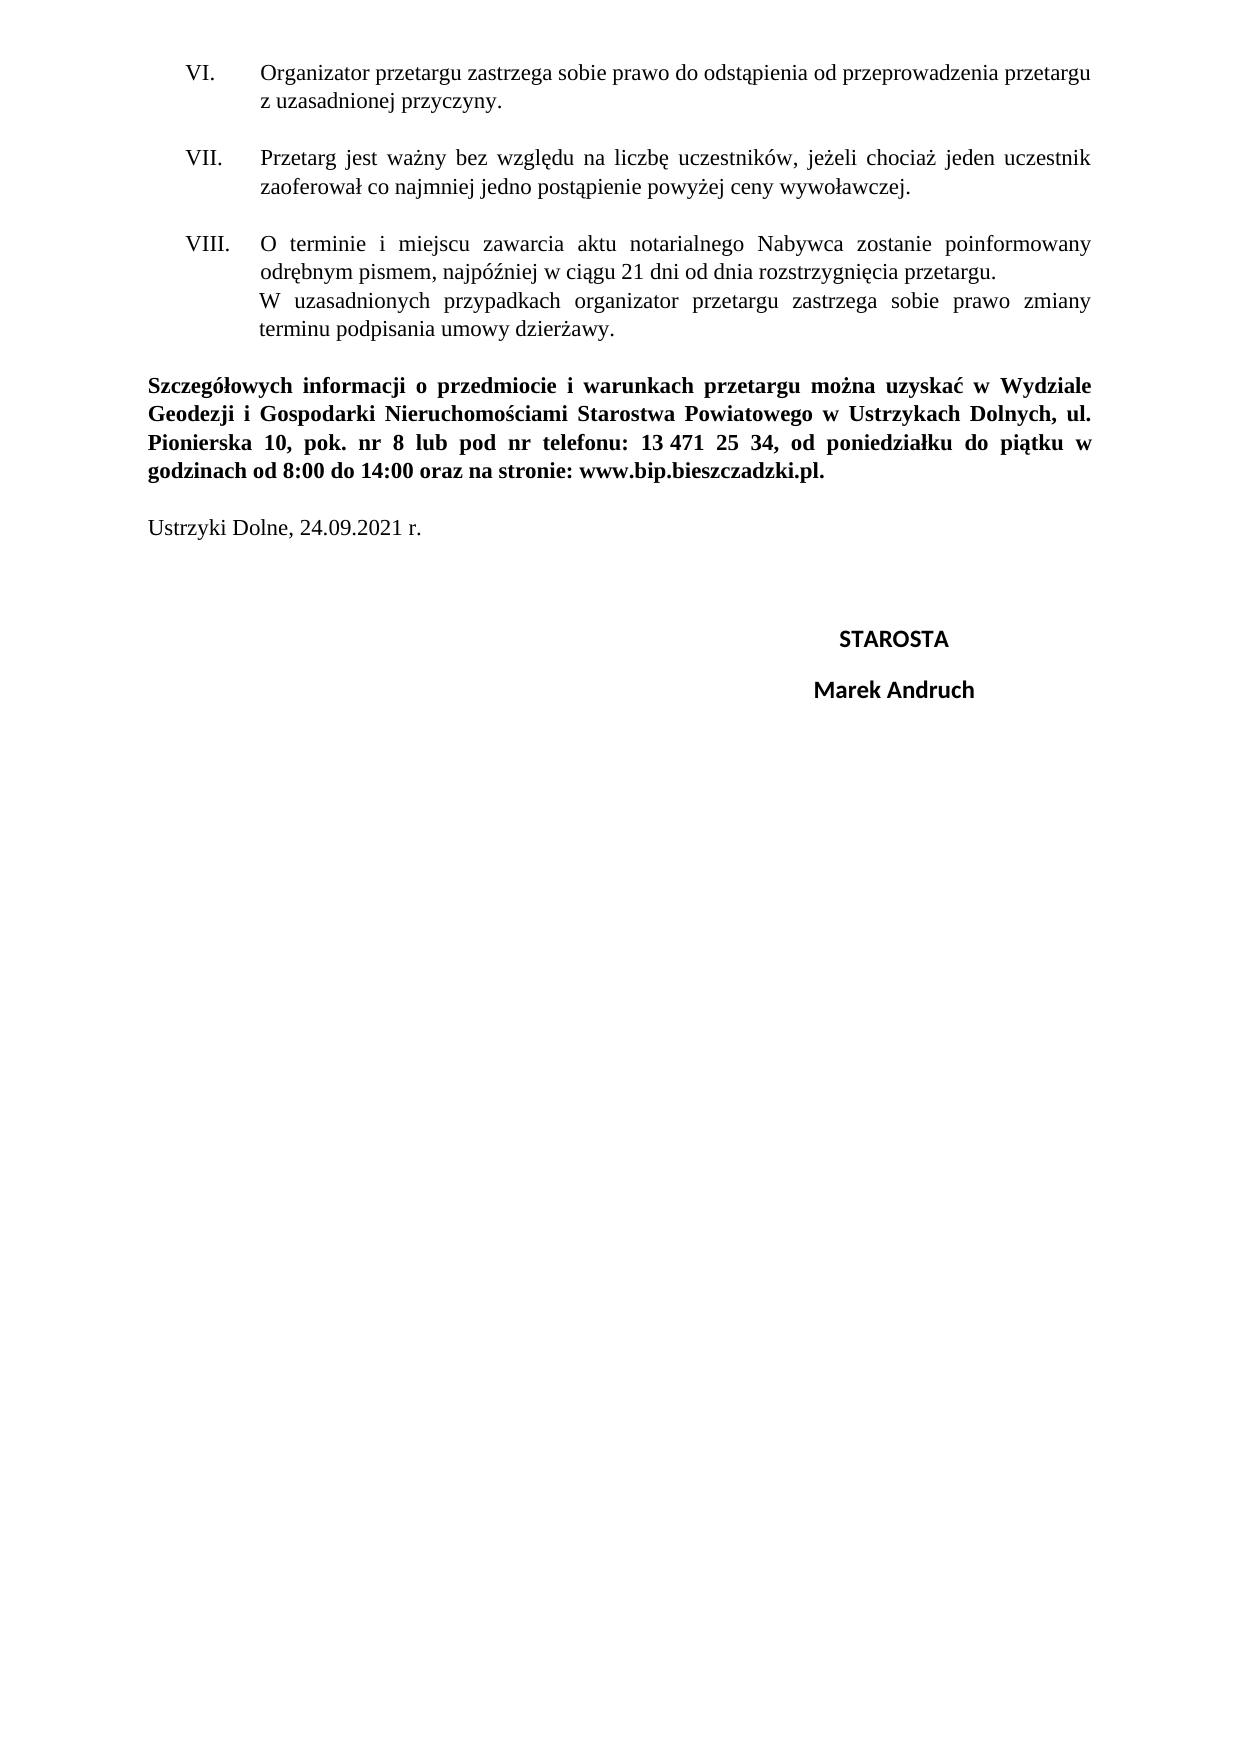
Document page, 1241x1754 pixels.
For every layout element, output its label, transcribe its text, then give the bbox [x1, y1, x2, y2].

text Marek Andruch [148, 674, 1093, 705]
list O terminie i miejscu zawarcia aktu notarialnego Nabywca zostanie poinformowany odrębnym pismem, najpóźniej w ciągu 21 dni od dnia rozstrzygnięcia przetargu. [185, 230, 1093, 284]
list Organizator przetargu zastrzega sobie prawo do odstąpienia od przeprowadzenia przetargu z uzasadnionej przyczyny. [185, 59, 1093, 114]
list Szczegółowych informacji o przedmiocie i warunkach przetargu można uzyskać w Wydziale Geodezji i Gospodarki Nieruchomościami Starostwa Powiatowego w Ustrzykach Dolnych, ul. Pionierska 10, pok. nr 8 lub pod nr telefonu: 13 471 25 34, od poniedziałku do piątku w godzinach od 8:00 do 14:00 oraz na stronie: www.bip.bieszczadzki.pl. [148, 372, 1093, 484]
list Ustrzyki Dolne, 24.09.2021 r. [148, 514, 1093, 541]
text STAROSTA [148, 623, 1093, 653]
list Przetarg jest ważny bez względu na liczbę uczestników, jeżeli chociaż jeden uczestnik zaoferował co najmniej jedno postąpienie powyżej ceny wywoławczej. [185, 144, 1093, 199]
text W uzasadnionych przypadkach organizator przetargu zastrzega sobie prawo zmiany terminu podpisania umowy dzierżawy. [259, 287, 1093, 341]
